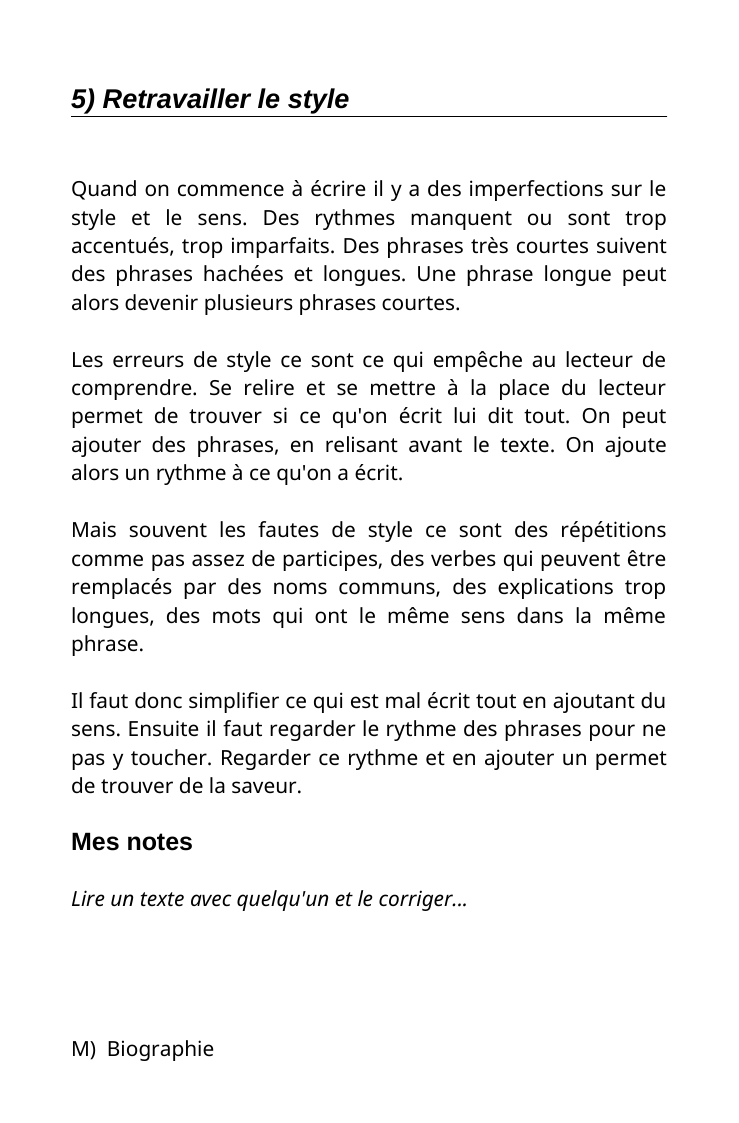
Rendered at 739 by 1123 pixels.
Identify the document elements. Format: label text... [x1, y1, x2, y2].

text Lire un texte avec quelqu'un et le corriger... [71, 884, 667, 913]
text Mais souvent les fautes de style ce sont des répétitions comme pas assez de participes, des verbes qui peuvent être remplacés par des noms communs, des explications trop longues, des mots qui ont le même sens dans la même phrase. [71, 515, 667, 658]
subtitle Mes notes [71, 828, 667, 856]
subtitle Retravailler le style [71, 84, 667, 116]
text Les erreurs de style ce sont ce qui empêche au lecteur de comprendre. Se relire et se mettre à la place du lecteur permet de trouver si ce qu'on écrit lui dit tout. On peut ajouter des phrases, en relisant avant le texte. On ajoute alors un rythme à ce qu'on a écrit. [71, 345, 667, 487]
text Il faut donc simplifier ce qui est mal écrit tout en ajoutant du sens. Ensuite il faut regarder le rythme des phrases pour ne pas y toucher. Regarder ce rythme et en ajouter un permet de trouver de la saveur. [71, 686, 667, 800]
text Quand on commence à écrire il y a des imperfections sur le style et le sens. Des rythmes manquent ou sont trop accentués, trop imparfaits. Des phrases très courtes suivent des phrases hachées et longues. Une phrase longue peut alors devenir plusieurs phrases courtes. [71, 174, 667, 316]
